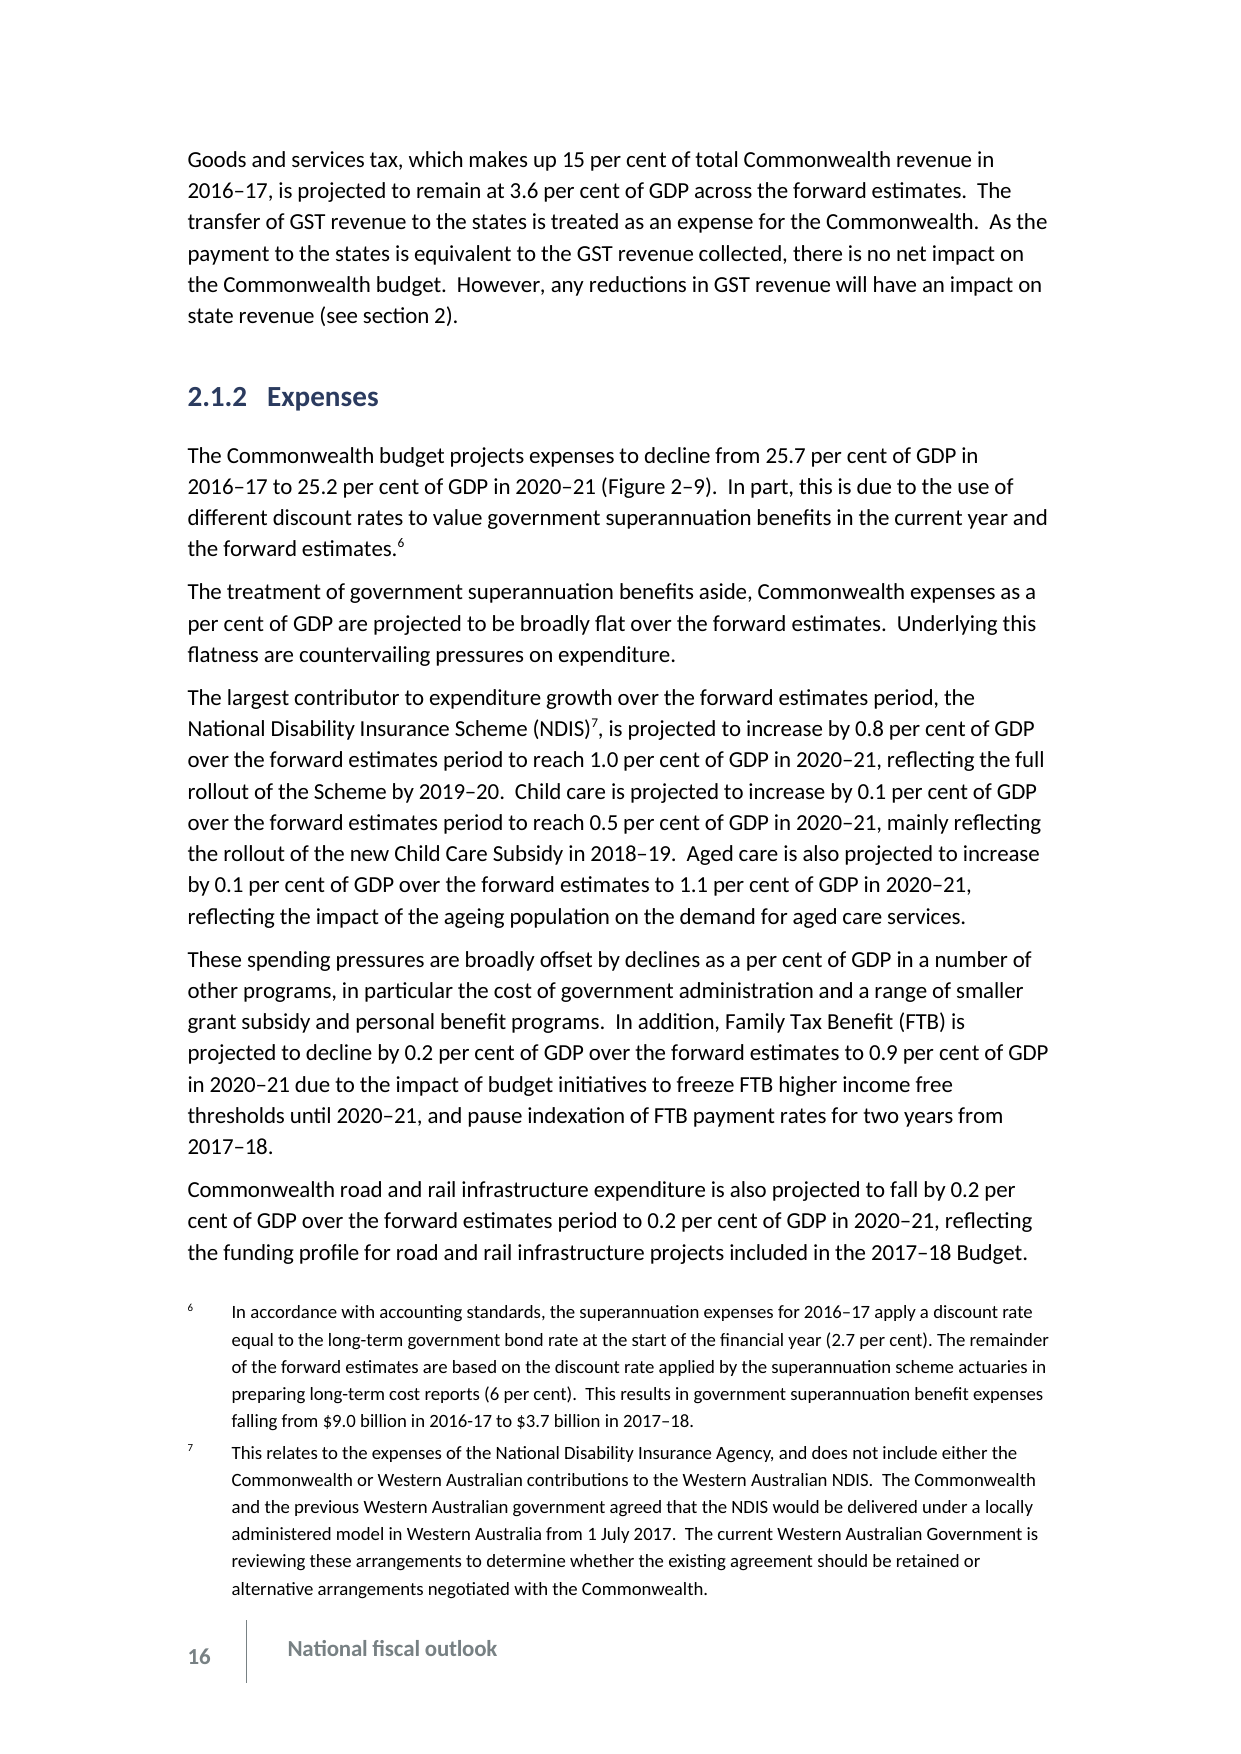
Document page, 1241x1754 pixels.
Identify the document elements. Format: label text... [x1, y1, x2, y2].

subtitle Expenses [187, 378, 1053, 414]
list The largest contributor to expenditure growth over the forward estimates period, the National Disability Insurance Scheme (NDIS), is projected to increase by 0.8 per cent of GDP over the forward estimates period to reach 1.0 per cent of GDP in 2020–21, reflecting the full rollout of the Scheme by 2019–20. Child care is projected to increase by 0.1 per cent of GDP over the forward estimates period to reach 0.5 per cent of GDP in 2020–21, mainly reflecting the rollout of the new Child Care Subsidy in 2018–19. Aged care is also projected to increase by 0.1 per cent of GDP over the forward estimates to 1.1 per cent of GDP in 2020–21, reflecting the impact of the ageing population on the demand for aged care services. [187, 680, 1053, 930]
list The treatment of government superannuation benefits aside, Commonwealth expenses as a per cent of GDP are projected to be broadly flat over the forward estimates. Underlying this flatness are countervailing pressures on expenditure. [187, 574, 1053, 668]
list Goods and services tax, which makes up 15 per cent of total Commonwealth revenue in 2016–17, is projected to remain at 3.6 per cent of GDP across the forward estimates. The transfer of GST revenue to the states is treated as an expense for the Commonwealth. As the payment to the states is equivalent to the GST revenue collected, there is no net impact on the Commonwealth budget. However, any reductions in GST revenue will have an impact on state revenue (see section 2). [187, 142, 1053, 329]
text These spending pressures are broadly offset by declines as a per cent of GDP in a number of other programs, in particular the cost of government administration and a range of smaller grant subsidy and personal benefit programs. In addition, Family Tax Benefit (FTB) is projected to decline by 0.2 per cent of GDP over the forward estimates to 0.9 per cent of GDP in 2020–21 due to the impact of budget initiatives to freeze FTB higher income free thresholds until 2020–21, and pause indexation of FTB payment rates for two years from 2017–18. [187, 942, 1053, 1160]
text Commonwealth road and rail infrastructure expenditure is also projected to fall by 0.2 per cent of GDP over the forward estimates period to 0.2 per cent of GDP in 2020–21, reflecting the funding profile for road and rail infrastructure projects included in the 2017–18 Budget. [187, 1172, 1053, 1266]
